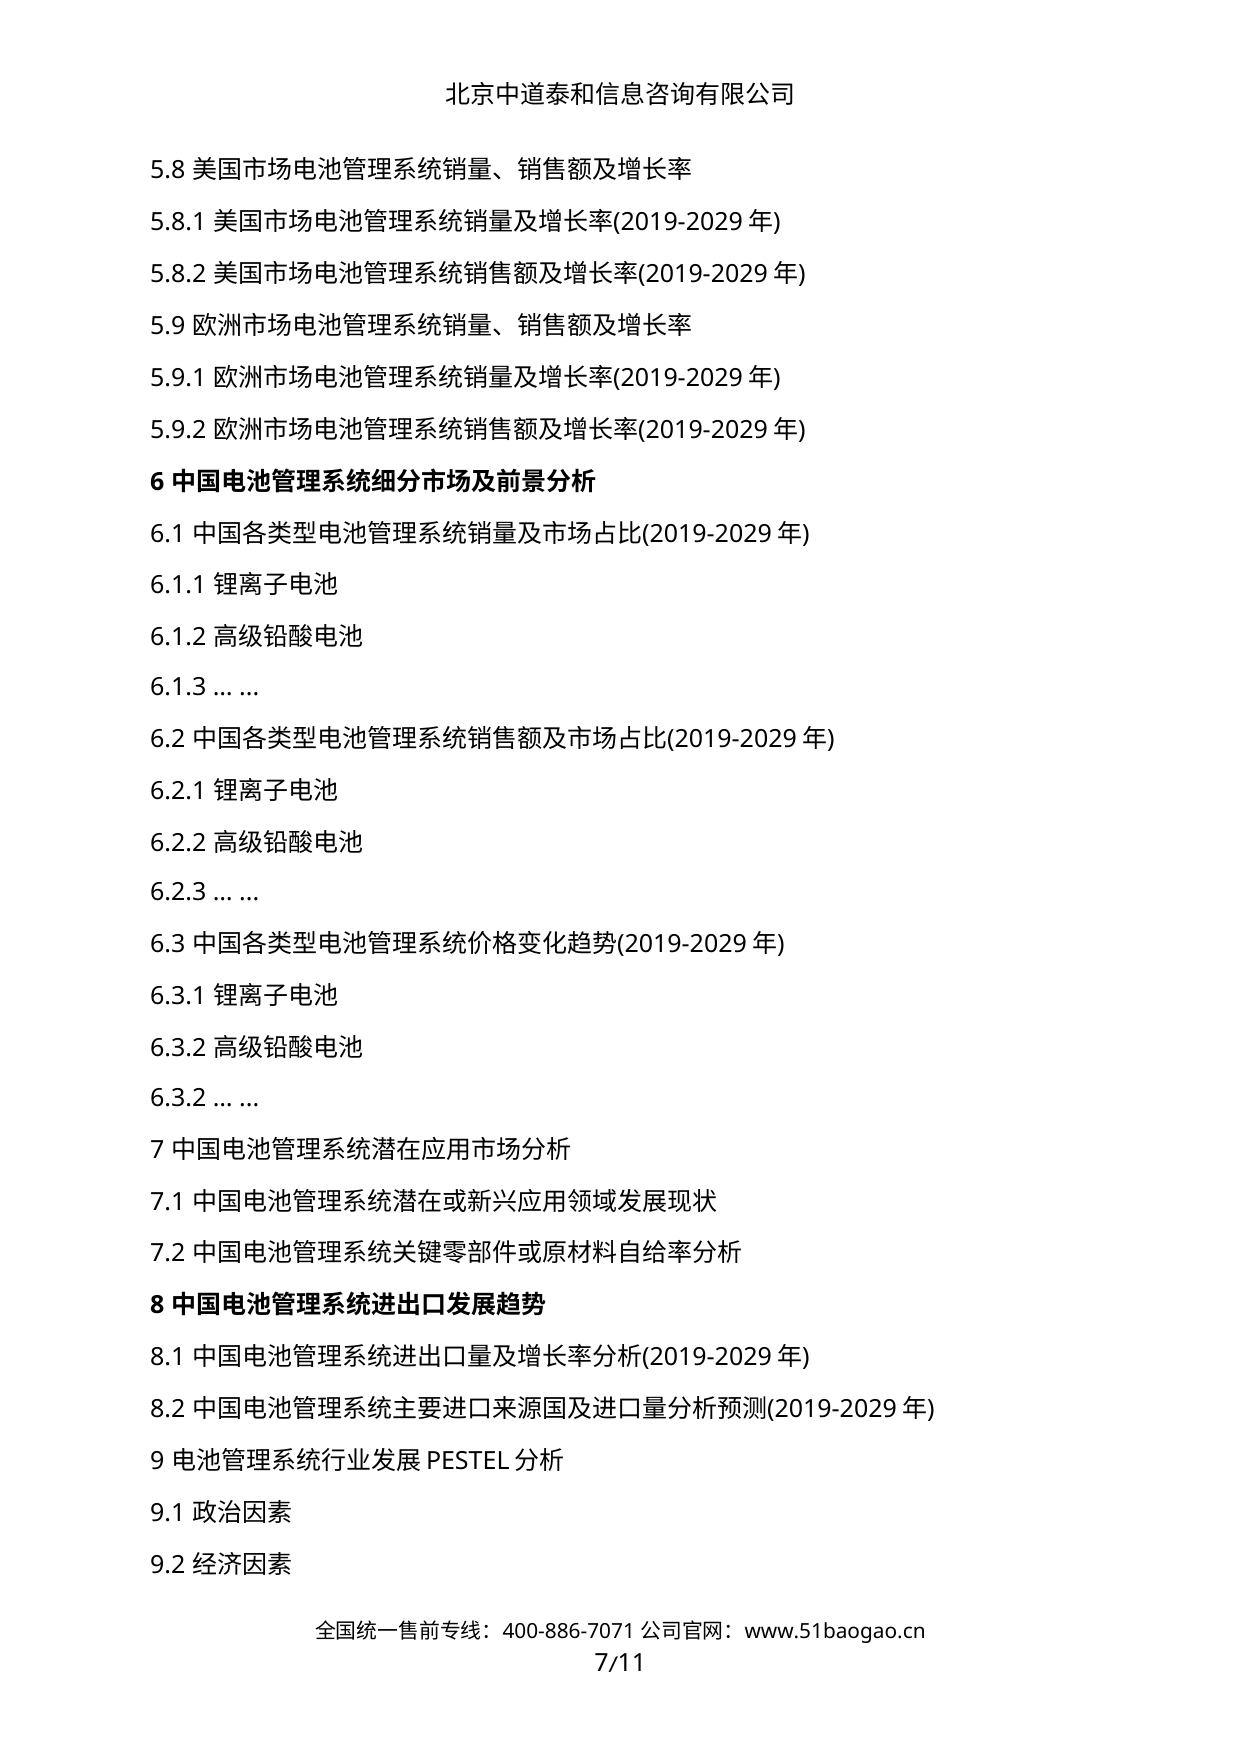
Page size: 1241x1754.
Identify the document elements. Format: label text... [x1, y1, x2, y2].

text 5.8 美国市场电池管理系统销量、销售额及增长率 [150, 150, 1090, 186]
text 5.8.1 美国市场电池管理系统销量及增长率(2019-2029年) [150, 202, 1090, 238]
text 6.1.2 高级铅酸电池 [150, 617, 1090, 653]
text 5.9 欧洲市场电池管理系统销量、销售额及增长率 [150, 306, 1090, 342]
text 7.1 中国电池管理系统潜在或新兴应用领域发展现状 [150, 1181, 1090, 1217]
text 9.2 经济因素 [150, 1544, 1090, 1580]
text 8 中国电池管理系统进出口发展趋势 [150, 1285, 1090, 1321]
text 6.2 中国各类型电池管理系统销售额及市场占比(2019-2029年) [150, 718, 1090, 755]
text 5.9.1 欧洲市场电池管理系统销量及增长率(2019-2029年) [150, 357, 1090, 394]
text 5.8.2 美国市场电池管理系统销售额及增长率(2019-2029年) [150, 254, 1090, 290]
text 9 电池管理系统行业发展PESTEL分析 [150, 1440, 1090, 1477]
text 6.3 中国各类型电池管理系统价格变化趋势(2019-2029年) [150, 924, 1090, 960]
text 9.1 政治因素 [150, 1492, 1090, 1528]
text 6.1.1 锂离子电池 [150, 565, 1090, 601]
text 6.2.2 高级铅酸电池 [150, 822, 1090, 858]
text 6.1.3 … ... [150, 669, 1090, 703]
text 8.2 中国电池管理系统主要进口来源国及进口量分析预测(2019-2029年) [150, 1388, 1090, 1425]
text 6.3.1 锂离子电池 [150, 976, 1090, 1012]
text 6.2.3 … ... [150, 874, 1090, 908]
text 6.1 中国各类型电池管理系统销量及市场占比(2019-2029年) [150, 513, 1090, 549]
text 6.2.1 锂离子电池 [150, 770, 1090, 807]
text 6 中国电池管理系统细分市场及前景分析 [150, 461, 1090, 497]
text 6.3.2 … ... [150, 1079, 1090, 1113]
text 7 中国电池管理系统潜在应用市场分析 [150, 1129, 1090, 1165]
text 6.3.2 高级铅酸电池 [150, 1027, 1090, 1064]
text 5.9.2 欧洲市场电池管理系统销售额及增长率(2019-2029年) [150, 409, 1090, 446]
text 8.1 中国电池管理系统进出口量及增长率分析(2019-2029年) [150, 1337, 1090, 1373]
text 7.2 中国电池管理系统关键零部件或原材料自给率分析 [150, 1233, 1090, 1269]
